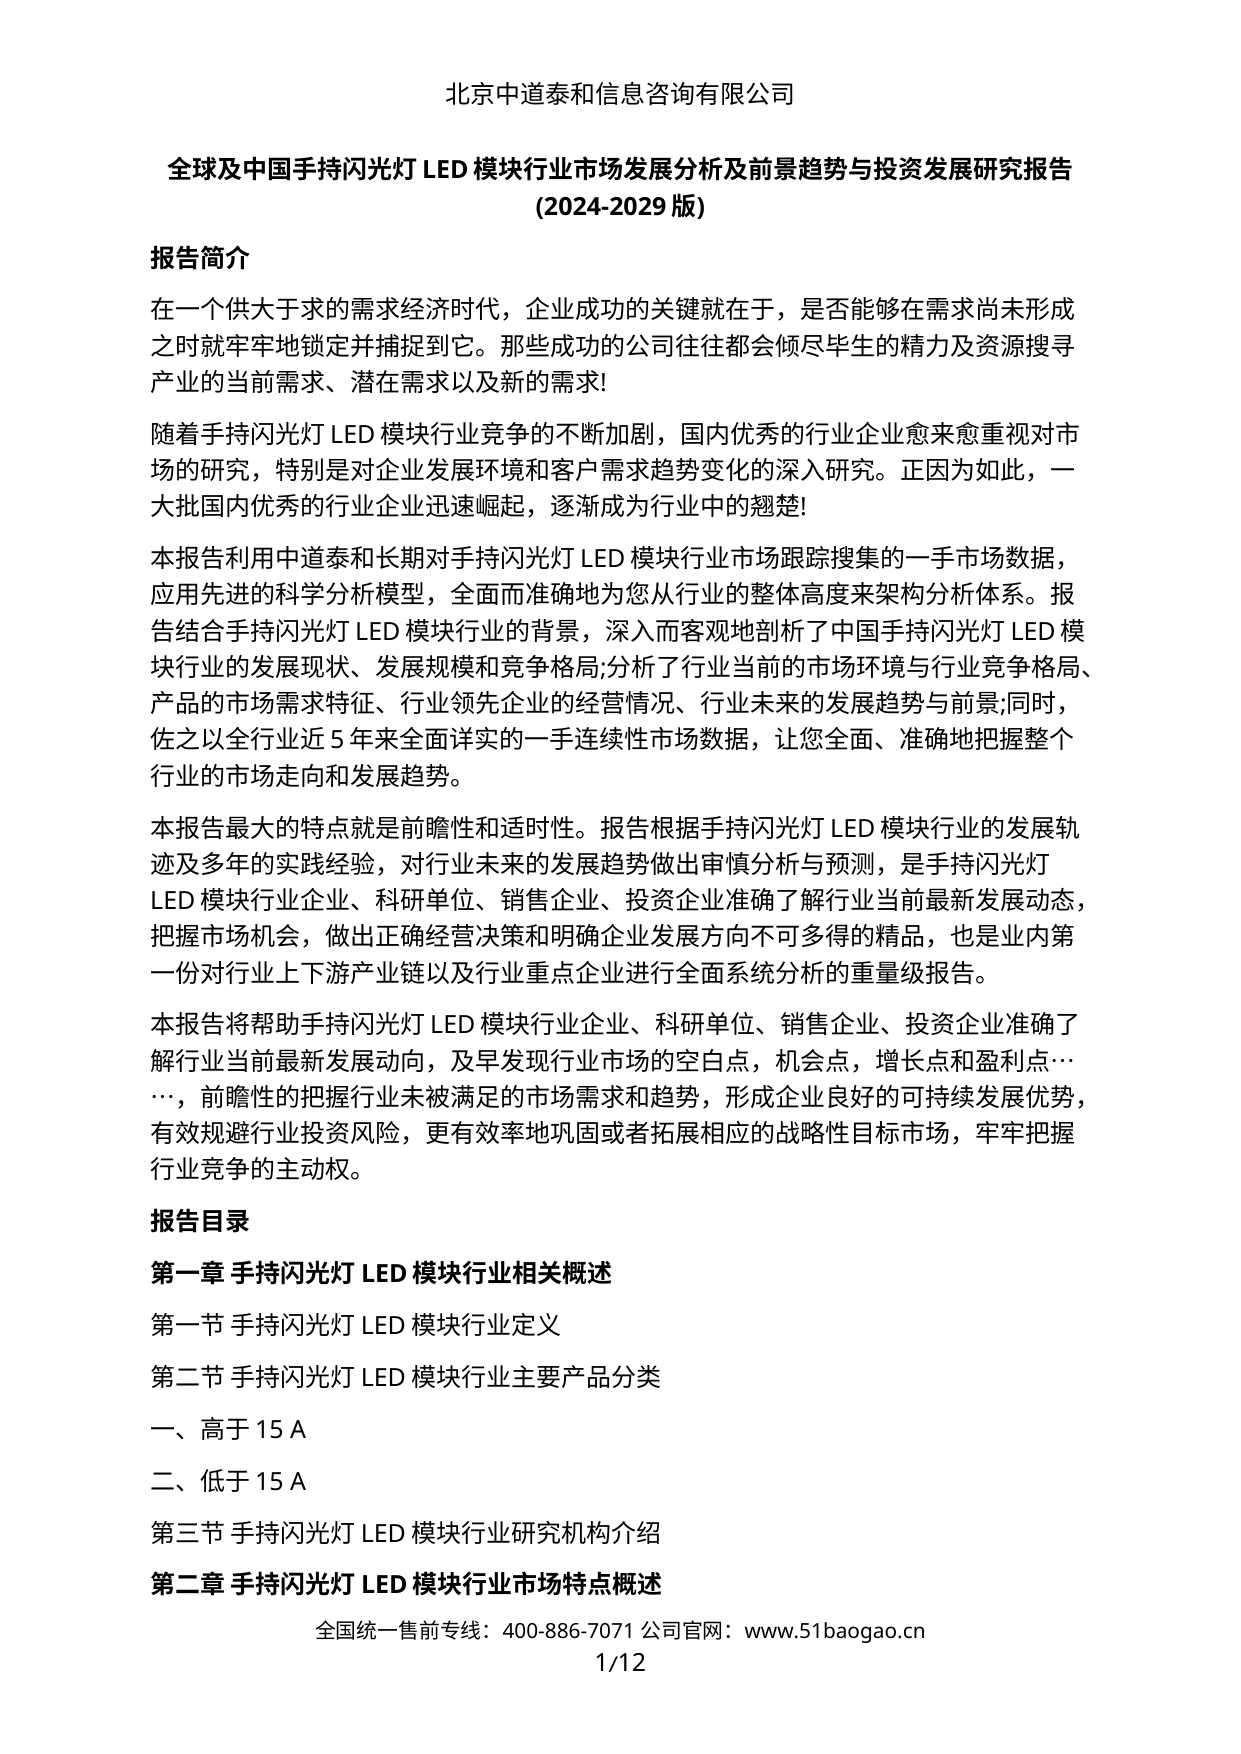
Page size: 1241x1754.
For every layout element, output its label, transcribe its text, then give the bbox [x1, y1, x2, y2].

text 第二节 手持闪光灯LED模块行业主要产品分类 [150, 1357, 1090, 1394]
text 第一节 手持闪光灯LED模块行业定义 [150, 1306, 1090, 1342]
text 一、高于15 A [150, 1409, 1090, 1446]
text 第二章 手持闪光灯LED模块行业市场特点概述 [150, 1565, 1090, 1601]
text 本报告最大的特点就是前瞻性和适时性。报告根据手持闪光灯LED模块行业的发展轨迹及多年的实践经验，对行业未来的发展趋势做出审慎分析与预测，是手持闪光灯LED模块行业企业、科研单位、销售企业、投资企业准确了解行业当前最新发展动态，把握市场机会，做出正确经营决策和明确企业发展方向不可多得的精品，也是业内第一份对行业上下游产业链以及行业重点企业进行全面系统分析的重量级报告。 [150, 808, 1090, 989]
text 随着手持闪光灯LED模块行业竞争的不断加剧，国内优秀的行业企业愈来愈重视对市场的研究，特别是对企业发展环境和客户需求趋势变化的深入研究。正因为如此，一大批国内优秀的行业企业迅速崛起，逐渐成为行业中的翘楚! [150, 414, 1090, 523]
text 在一个供大于求的需求经济时代，企业成功的关键就在于，是否能够在需求尚未形成之时就牢牢地锁定并捕捉到它。那些成功的公司往往都会倾尽毕生的精力及资源搜寻产业的当前需求、潜在需求以及新的需求! [150, 290, 1090, 399]
text 本报告将帮助手持闪光灯LED模块行业企业、科研单位、销售企业、投资企业准确了解行业当前最新发展动向，及早发现行业市场的空白点，机会点，增长点和盈利点……，前瞻性的把握行业未被满足的市场需求和趋势，形成企业良好的可持续发展优势，有效规避行业投资风险，更有效率地巩固或者拓展相应的战略性目标市场，牢牢把握行业竞争的主动权。 [150, 1005, 1090, 1186]
text 全球及中国手持闪光灯LED模块行业市场发展分析及前景趋势与投资发展研究报告(2024-2029版) [150, 150, 1090, 222]
text 第一章 手持闪光灯LED模块行业相关概述 [150, 1254, 1090, 1290]
text 本报告利用中道泰和长期对手持闪光灯LED模块行业市场跟踪搜集的一手市场数据，应用先进的科学分析模型，全面而准确地为您从行业的整体高度来架构分析体系。报告结合手持闪光灯LED模块行业的背景，深入而客观地剖析了中国手持闪光灯LED模块行业的发展现状、发展规模和竞争格局;分析了行业当前的市场环境与行业竞争格局、产品的市场需求特征、行业领先企业的经营情况、行业未来的发展趋势与前景;同时，佐之以全行业近5年来全面详实的一手连续性市场数据，让您全面、准确地把握整个行业的市场走向和发展趋势。 [150, 539, 1090, 792]
text 第三节 手持闪光灯LED模块行业研究机构介绍 [150, 1513, 1090, 1549]
text 二、低于15 A [150, 1461, 1090, 1497]
text 报告简介 [150, 238, 1090, 274]
text 报告目录 [150, 1202, 1090, 1238]
